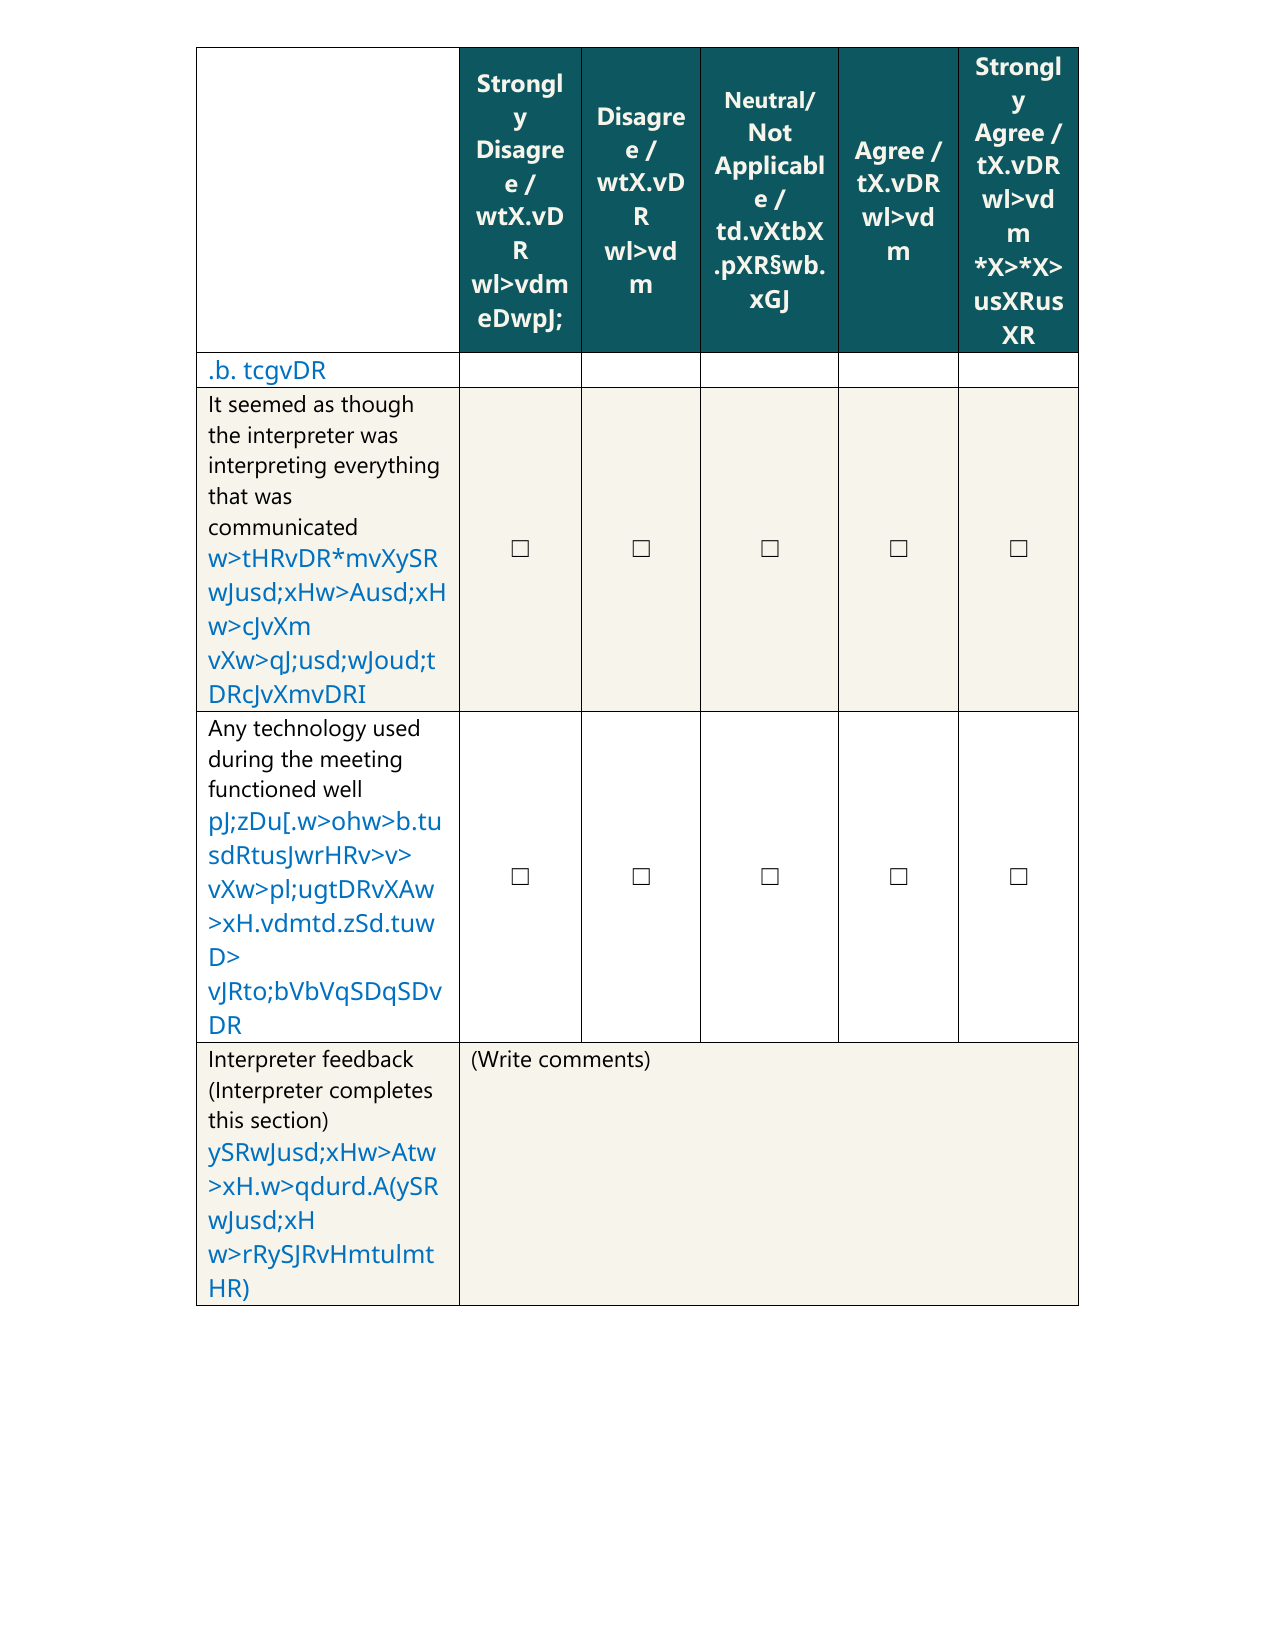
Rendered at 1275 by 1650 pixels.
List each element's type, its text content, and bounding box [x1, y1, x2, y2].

table_cell [460, 388, 581, 711]
table_header Neutral/ Not Applicable / td.vXtbX.pXR§wb.xGJ [701, 48, 838, 352]
table_cell Interpreter feedback (Interpreter completes this section) ySRwJusd;xHw>Atw>xH.w>qdurd.A(ySRwJusd;xH w>rRySJRvHmtulmtHR) [197, 1043, 459, 1305]
table_cell [839, 388, 958, 711]
table_cell [582, 353, 700, 387]
table_cell [582, 388, 700, 711]
table_cell [701, 353, 838, 387]
table_cell [460, 712, 581, 1042]
table_cell [701, 388, 838, 711]
table_cell [701, 712, 838, 1042]
table_header Disagree / wtX.vDR wl>vdm [582, 48, 700, 352]
table_cell [839, 712, 958, 1042]
table_cell [959, 712, 1078, 1042]
table_cell It seemed as though the interpreter was interpreting everything that was communicated w>tHRvDR*mvXySRwJusd;xHw>Ausd;xHw>cJvXm vXw>qJ;usd;wJoud;tDRcJvXmvDRI [197, 388, 459, 711]
table_cell [460, 353, 581, 387]
table_cell [839, 353, 958, 387]
table_cell [582, 712, 700, 1042]
table_cell [959, 353, 1078, 387]
table_header Strongly Disagree / wtX.vDR wl>vdm eDwpJ; [460, 48, 581, 352]
table_cell [959, 388, 1078, 711]
table_cell It is easy to request an interpreter when needed w>tHRnDvXuChxD.AySRwJusd;xHw>zJ,vd.b. tcgvDR [197, 353, 459, 387]
table_cell Any technology used during the meeting functioned well pJ;zDu[.w>ohw>b.tusdRtusJwrHRv>v> vXw>pl;ugtDRvXAw>xH.vdmtd.zSd.tuwD> vJRto;bVbVqSDqSDvDR [197, 712, 459, 1042]
table_header [197, 48, 459, 352]
table_cell (Write comments) [460, 1043, 1078, 1305]
table_header Agree / tX.vDR wl>vdm [839, 48, 958, 352]
table_header Strongly Agree / tX.vDR wl>vdm *X>*X> usXRusXR [959, 48, 1078, 352]
